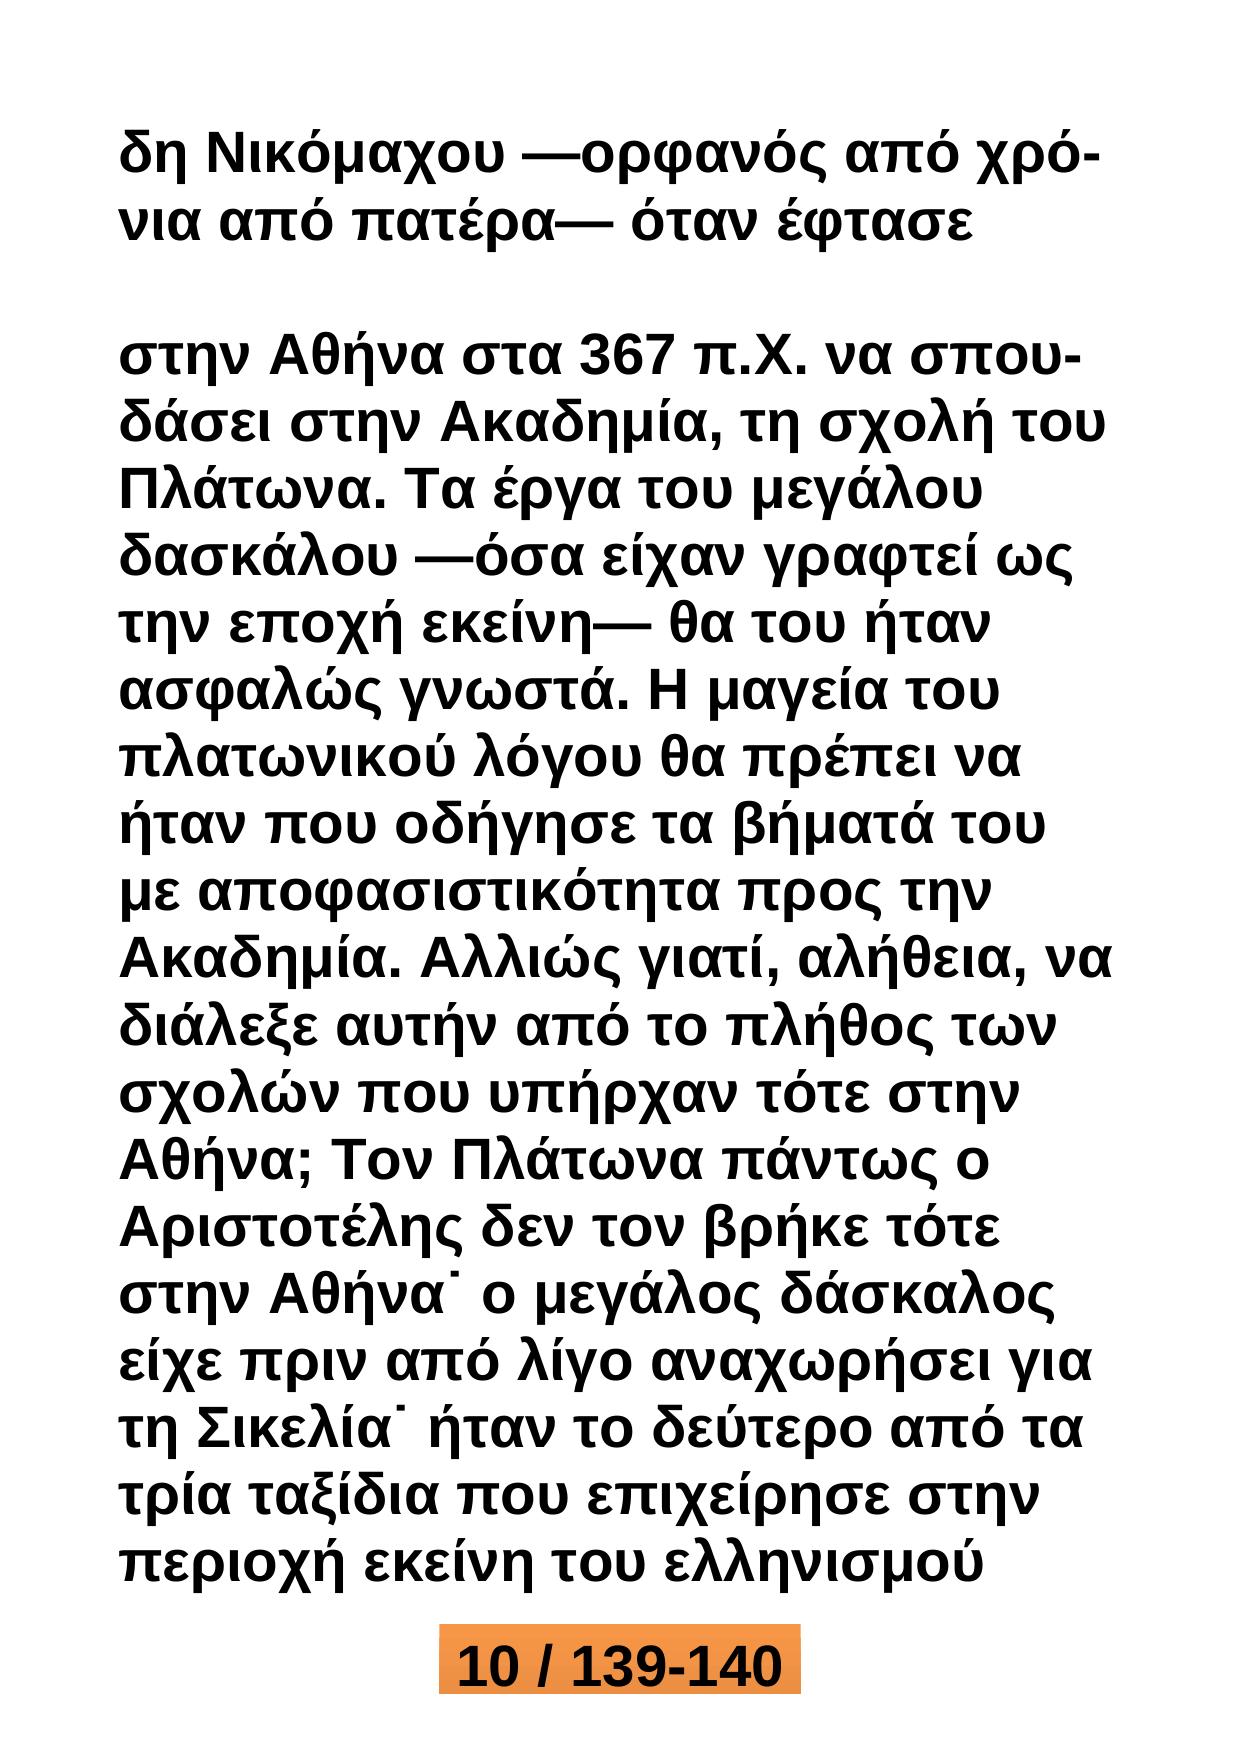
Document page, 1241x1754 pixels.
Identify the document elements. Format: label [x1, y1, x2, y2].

text [118, 319, 1122, 1594]
text [118, 118, 1122, 252]
